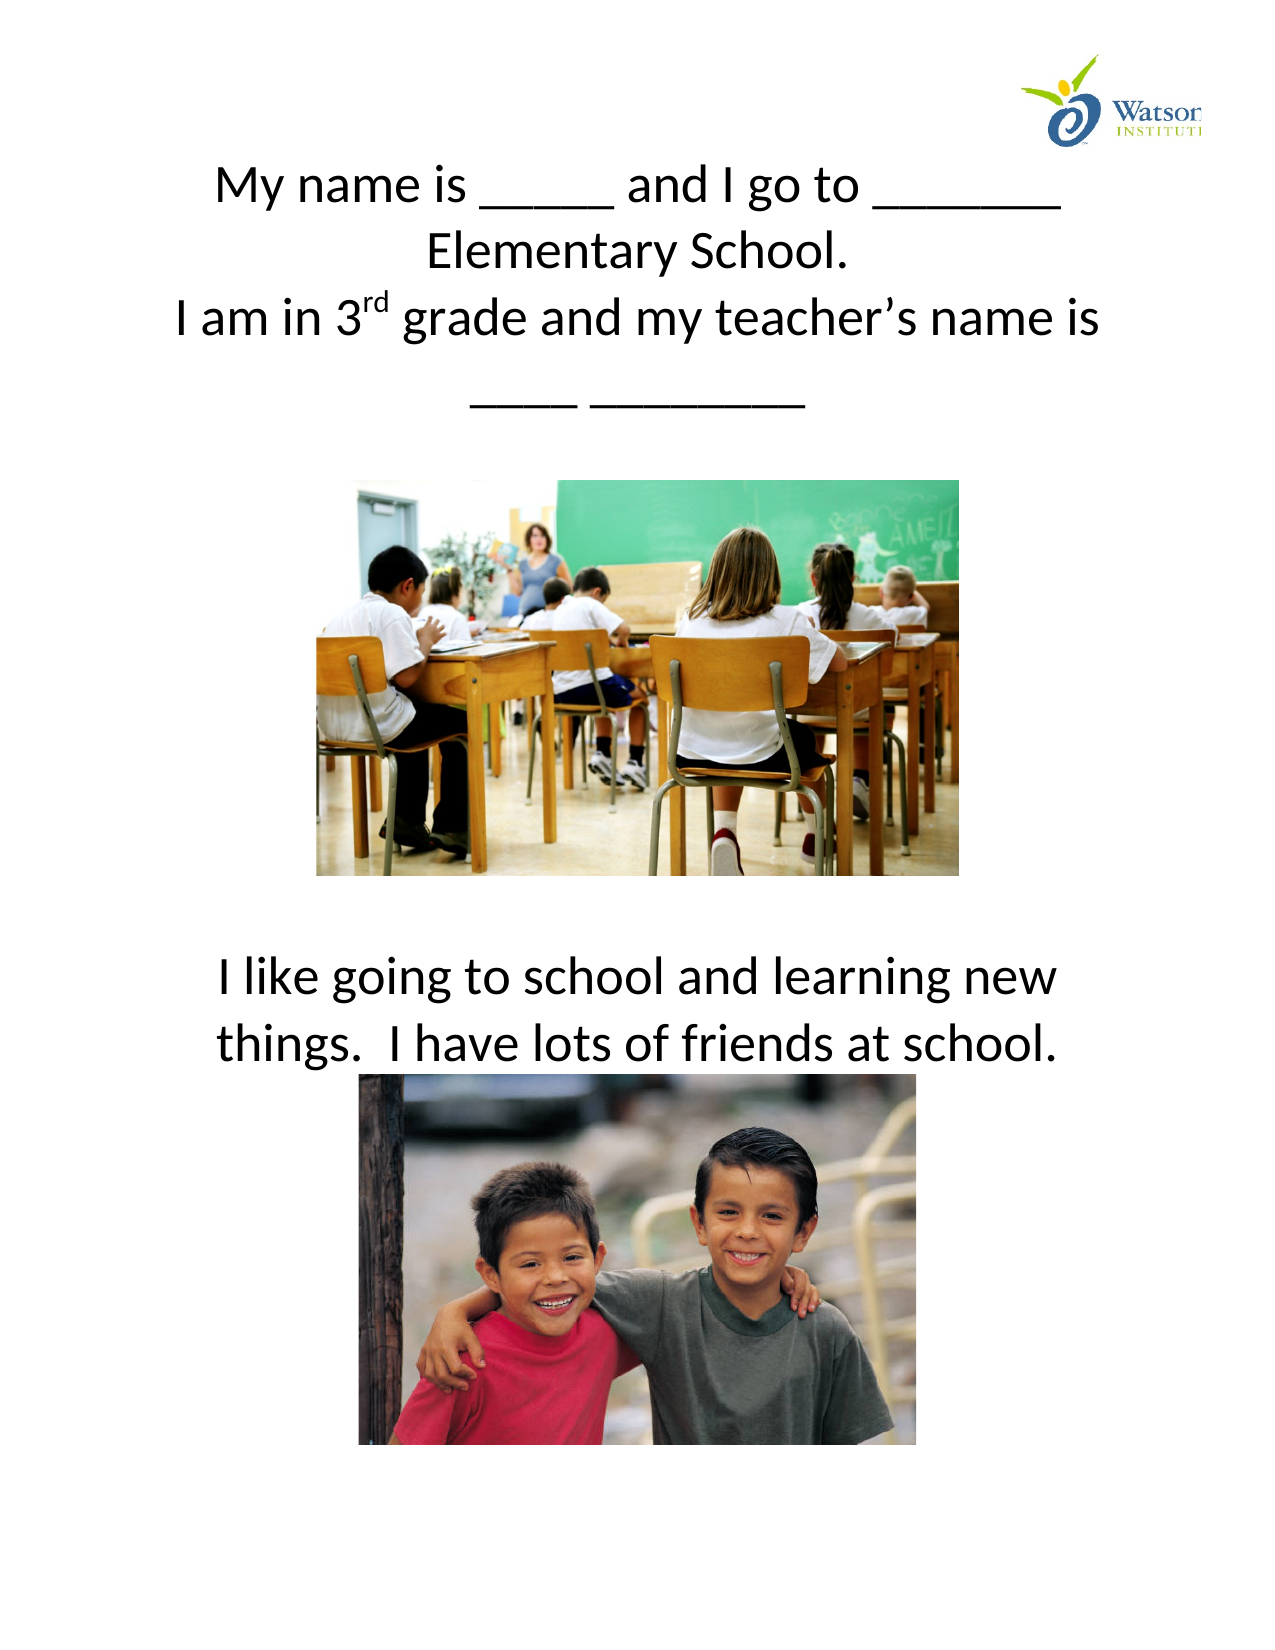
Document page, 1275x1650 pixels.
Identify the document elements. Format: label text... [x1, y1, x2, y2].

picture [316, 480, 959, 876]
text My name is _____ and I go to _______ Elementary School. [150, 150, 1125, 282]
picture [1019, 54, 1201, 145]
text I am in 3rd grade and my teacher’s name is ____ ________ [150, 282, 1125, 414]
picture [358, 1074, 917, 1445]
text I like going to school and learning new things. I have lots of friends at school. [150, 942, 1125, 1074]
